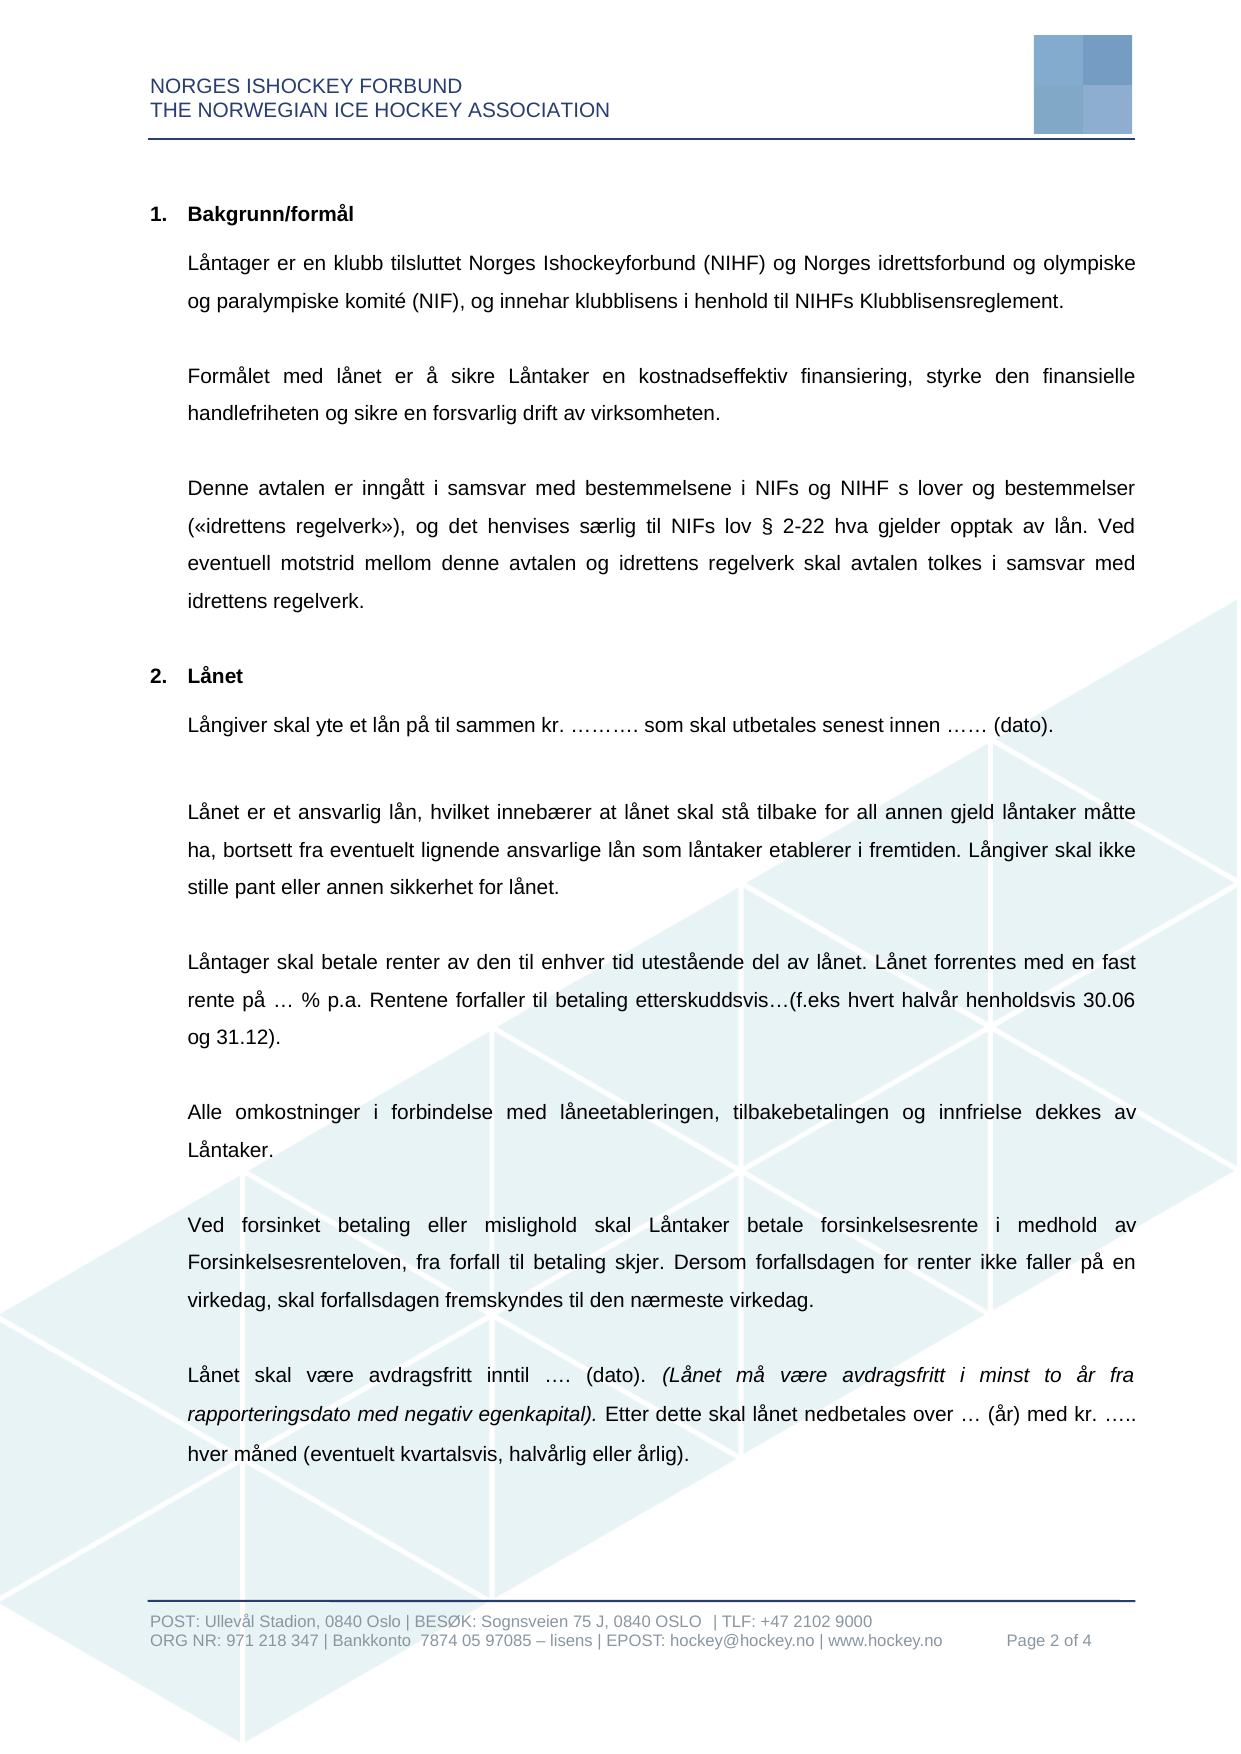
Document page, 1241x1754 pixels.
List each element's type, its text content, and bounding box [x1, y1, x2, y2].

list Bakgrunn/formål [150, 195, 1137, 232]
list Lånet er et ansvarlig lån, hvilket innebærer at lånet skal stå tilbake for all annen gjeld låntaker måtte ha, bortsett fra eventuelt lignende ansvarlige lån som låntaker etablerer i fremtiden. Långiver skal ikke stille pant eller annen sikkerhet for lånet. [187, 793, 1137, 906]
picture [0, 0, 1237, 1742]
list Långiver skal yte et lån på til sammen kr. ………. som skal utbetales senest innen …… (dato). [187, 706, 1137, 744]
text Låntager er en klubb tilsluttet Norges Ishockeyforbund (NIHF) og Norges idrettsforbund og olympiske og paralympiske komité (NIF), og innehar klubblisens i henhold til NIHFs Klubblisensreglement. [187, 244, 1137, 319]
list Alle omkostninger i forbindelse med låneetableringen, tilbakebetalingen og innfrielse dekkes av Låntaker. [187, 1093, 1137, 1168]
list Ved forsinket betaling eller mislighold skal Låntaker betale forsinkelsesrente i medhold av Forsinkelsesrenteloven, fra forfall til betaling skjer. Dersom forfallsdagen for renter ikke faller på en virkedag, skal forfallsdagen fremskyndes til den nærmeste virkedag. [187, 1206, 1137, 1318]
text Denne avtalen er inngått i samsvar med bestemmelsene i NIFs og NIHF s lover og bestemmelser («idrettens regelverk»), og det henvises særlig til NIFs lov § 2-22 hva gjelder opptak av lån. Ved eventuell motstrid mellom denne avtalen og idrettens regelverk skal avtalen tolkes i samsvar med idrettens regelverk. [187, 469, 1137, 619]
list Lånet [150, 657, 1137, 694]
text Lånet skal være avdragsfritt inntil …. (dato). (Lånet må være avdragsfritt i minst to år fra rapporteringsdato med negativ egenkapital). Etter dette skal lånet nedbetales over … (år) med kr. ….. hver måned (eventuelt kvartalsvis, halvårlig eller årlig). [187, 1356, 1137, 1472]
text Formålet med lånet er å sikre Låntaker en kostnadseffektiv finansiering, styrke den finansielle handlefriheten og sikre en forsvarlig drift av virksomheten. [187, 357, 1137, 432]
list Låntager skal betale renter av den til enhver tid utestående del av lånet. Lånet forrentes med en fast rente på … % p.a. Rentene forfaller til betaling etterskuddsvis…(f.eks hvert halvår henholdsvis 30.06 og 31.12). [187, 943, 1137, 1056]
